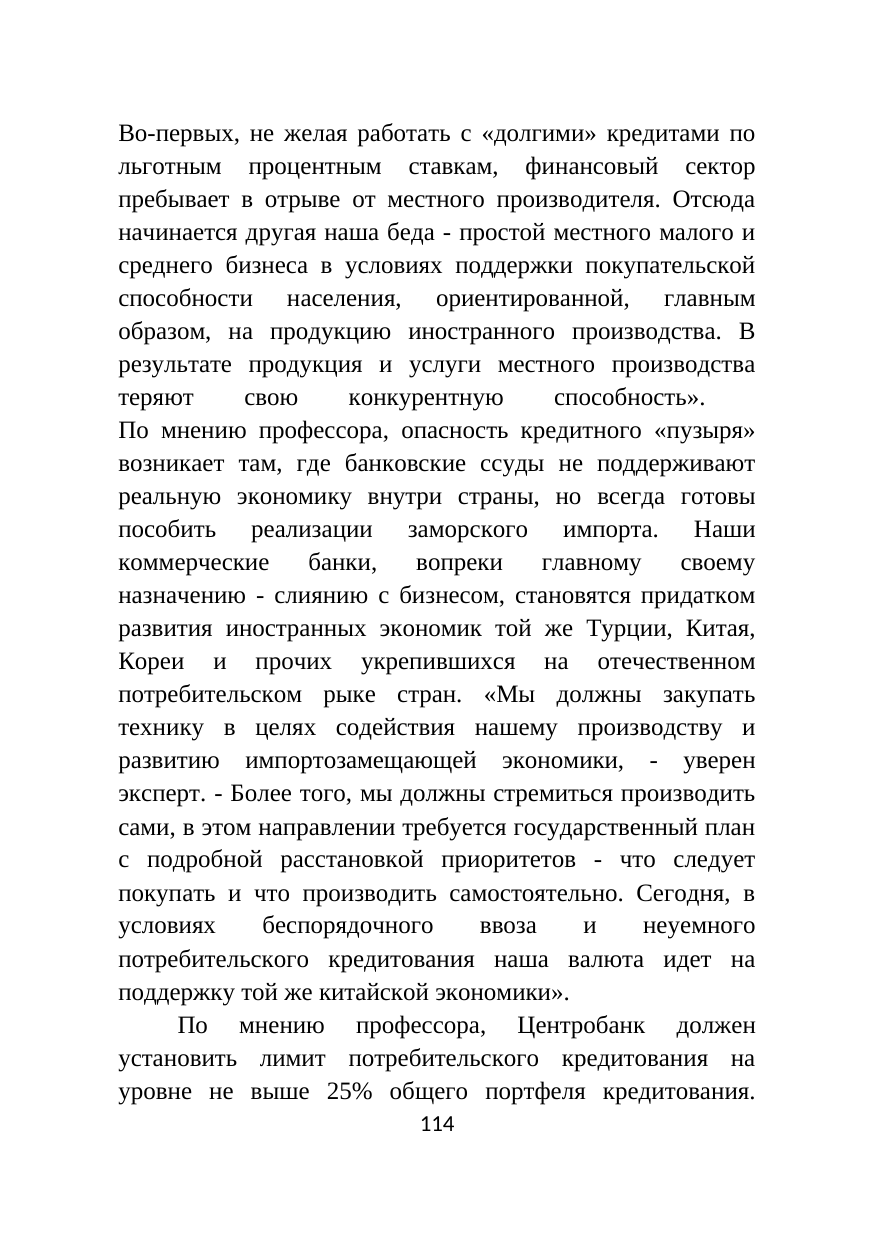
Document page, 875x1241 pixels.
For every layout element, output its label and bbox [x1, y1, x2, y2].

text [118, 1010, 756, 1104]
text [118, 118, 756, 1005]
